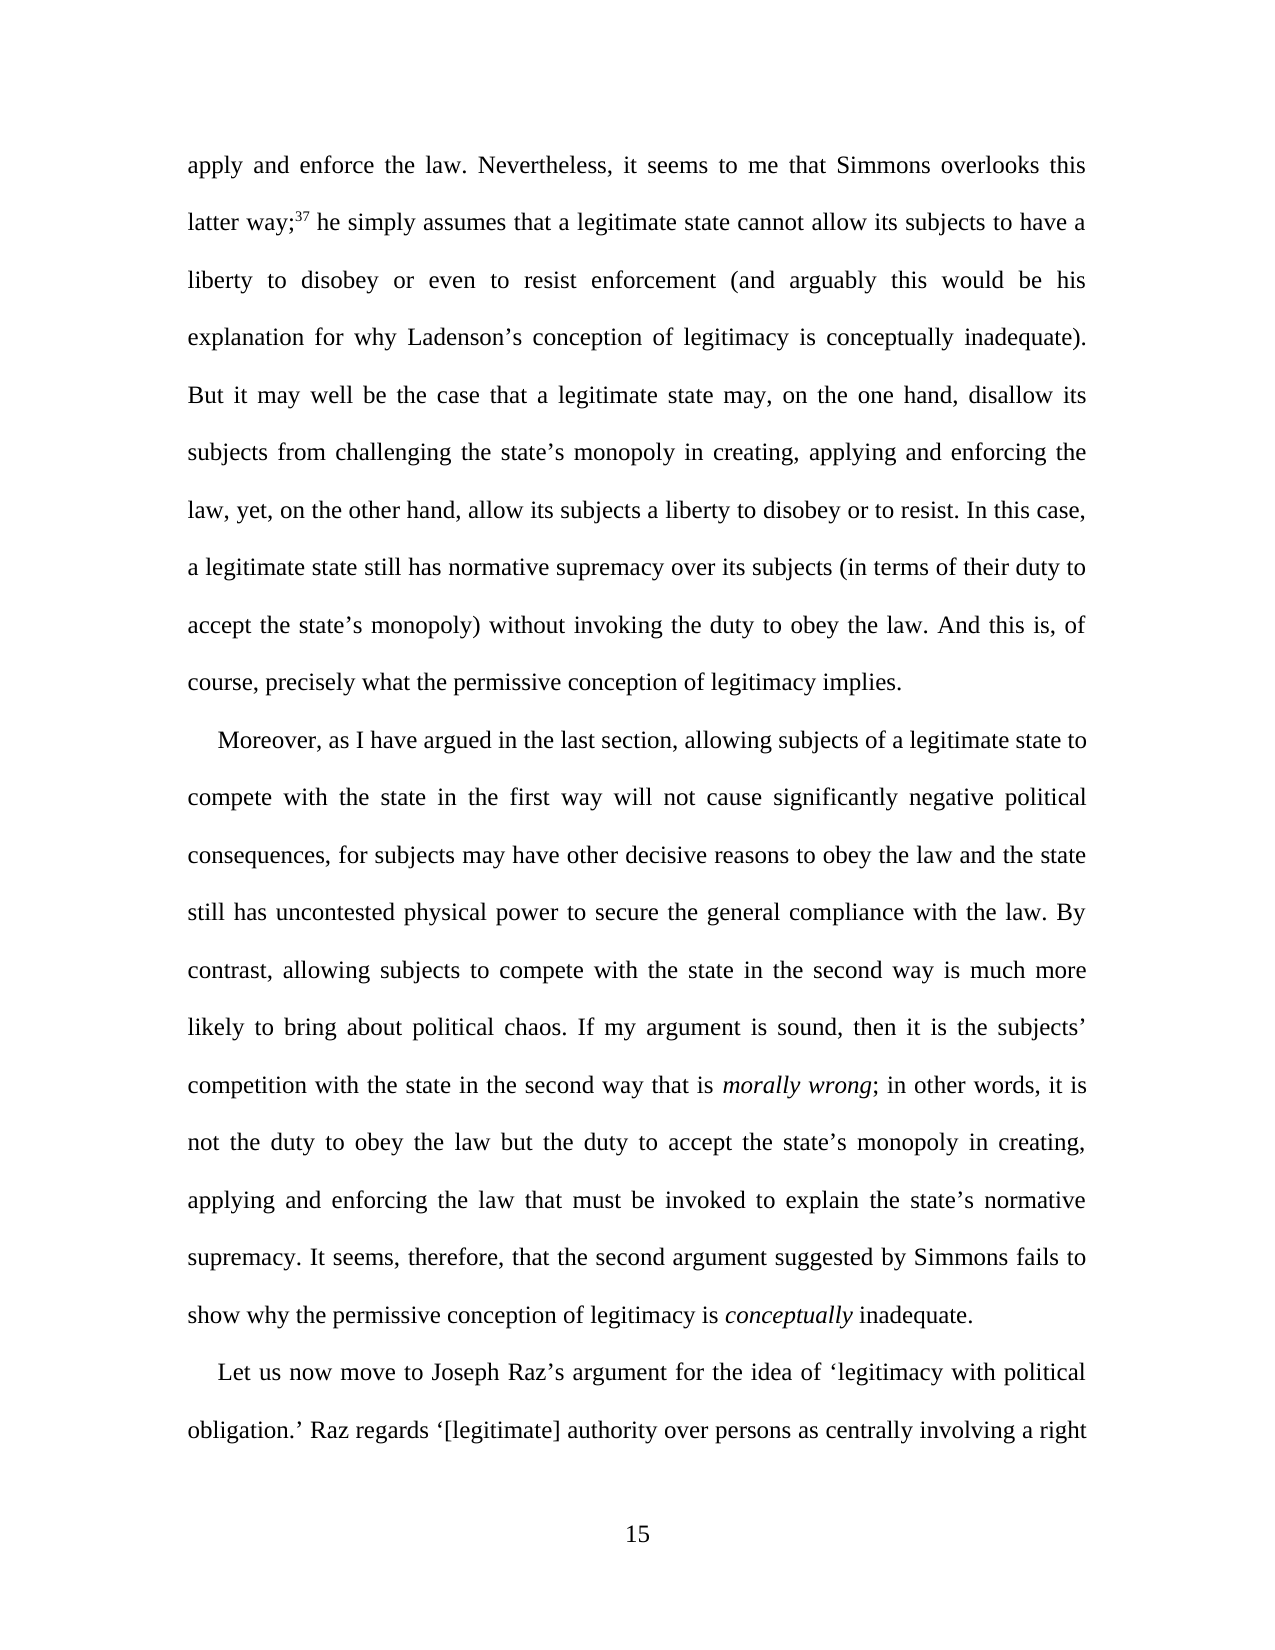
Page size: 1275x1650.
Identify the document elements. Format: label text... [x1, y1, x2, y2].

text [187, 150, 1087, 696]
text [187, 1357, 1087, 1444]
text Moreover, as I have argued in the last section, allowing subjects of a legitimate state to compete with the state in the first way will not cause significantly negative political consequences, for subjects may have other decisive reasons to obey the law and the state still has uncontested physical power to secure the general compliance with the law. By contrast, allowing subjects to compete with the state in the second way is much more likely to bring about political chaos. If my argument is sound, then it is the subjects’ competition with the state in the second way that is morally wrong; in other words, it is not the duty to obey the law but the duty to accept the state’s monopoly in creating, applying and enforcing the law that must be invoked to explain the state’s normative supremacy. It seems, therefore, that the second argument suggested by Simmons fails to show why the permissive conception of legitimacy is conceptually inadequate. [187, 725, 1087, 1329]
